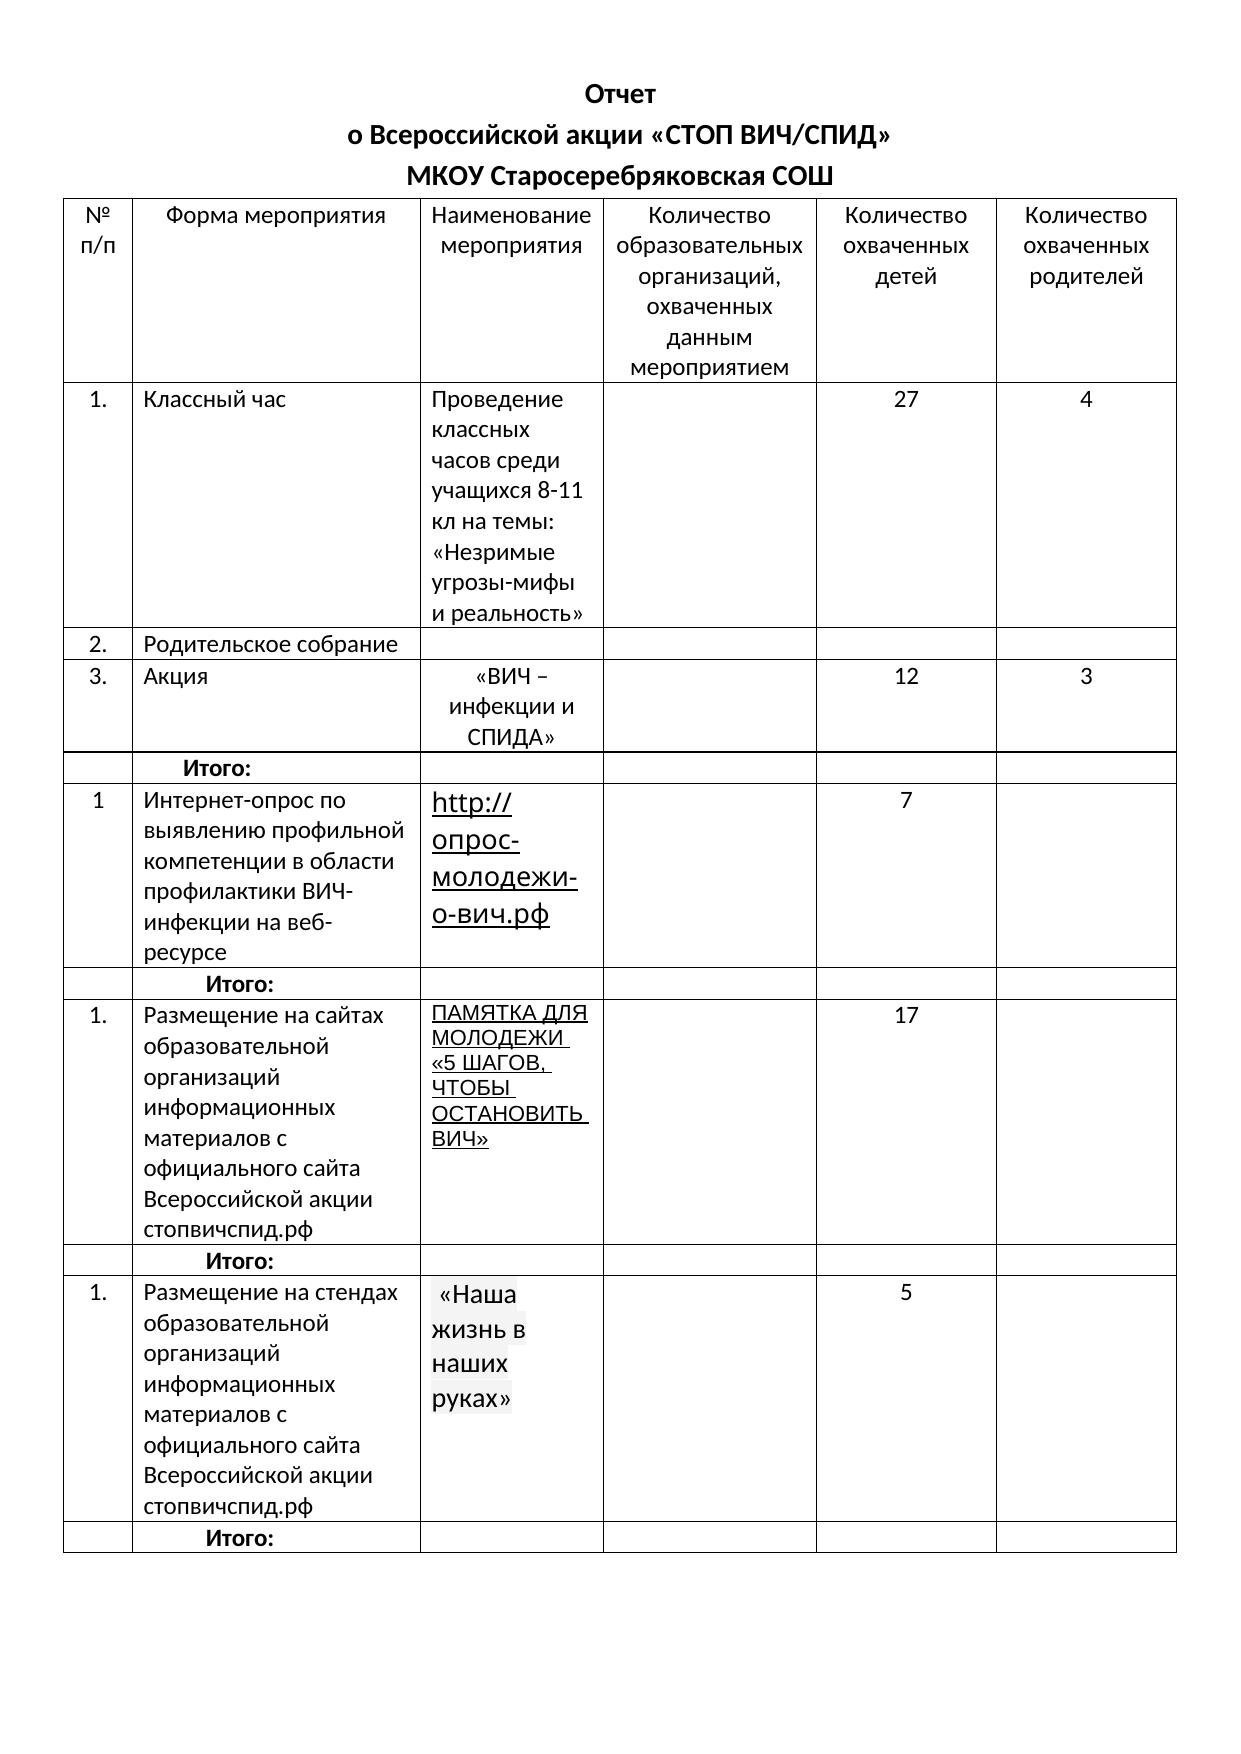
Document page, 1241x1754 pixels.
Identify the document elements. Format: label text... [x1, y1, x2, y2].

table_cell Родительское собрание [133, 628, 420, 659]
table_cell [604, 1276, 816, 1521]
table_cell [997, 1245, 1176, 1275]
table_cell [604, 1522, 816, 1552]
table_cell Итого: [133, 968, 420, 999]
table_cell [421, 968, 603, 999]
table_cell [421, 1522, 603, 1552]
table_cell [64, 753, 132, 783]
table_cell [604, 784, 816, 967]
table_cell Акция [133, 660, 420, 751]
table_cell [604, 968, 816, 999]
table_cell [817, 1522, 996, 1552]
table_cell [997, 628, 1176, 659]
text МКОУ Старосеребряковская СОШ [75, 157, 1165, 192]
table_cell [604, 1245, 816, 1275]
table_cell [604, 753, 816, 783]
table_cell Размещение на стендах образовательной организаций информационных материалов с официального сайта Всероссийской акции стопвичспид.рф [133, 1276, 420, 1521]
table_header Количество образовательных организаций, охваченных данным мероприятием [604, 199, 816, 382]
table_cell 7 [817, 784, 996, 967]
table_cell Итого: [133, 753, 420, 783]
table_cell [997, 1000, 1176, 1244]
table_cell 1. [64, 383, 132, 627]
table_header Количество охваченных родителей [997, 199, 1176, 382]
text о Всероссийской акции «СТОП ВИЧ/СПИД» [75, 116, 1165, 152]
table_cell [997, 753, 1176, 783]
table_cell [817, 968, 996, 999]
table_cell http://опрос-молодежи-о-вич.рф [421, 784, 603, 967]
table_cell 4 [997, 383, 1176, 627]
table_cell ПАМЯТКА ДЛЯ МОЛОДЕЖИ «5 ШАГОВ, ЧТОБЫ ОСТАНОВИТЬ ВИЧ» [421, 1000, 603, 1244]
table_header Количество охваченных детей [817, 199, 996, 382]
table_cell Интернет-опрос по выявлению профильной компетенции в области профилактики ВИЧ-инфекции на веб-ресурсе [133, 784, 420, 967]
table_cell [997, 1522, 1176, 1552]
table_cell [421, 1245, 603, 1275]
table_cell [817, 753, 996, 783]
table_cell 17 [817, 1000, 996, 1244]
table_cell 1. [64, 1276, 132, 1521]
table_header № п/п [64, 199, 132, 382]
table_cell 3. [64, 660, 132, 751]
table_cell «Наша жизнь в наших руках» [421, 1276, 603, 1521]
table_cell [64, 1522, 132, 1552]
table_cell 3 [997, 660, 1176, 751]
table_cell [604, 1000, 816, 1244]
table_cell [64, 1245, 132, 1275]
table_cell [421, 628, 603, 659]
table_header Наименование мероприятия [421, 199, 603, 382]
table_cell Итого: [133, 1522, 420, 1552]
table_cell 27 [817, 383, 996, 627]
table_cell [997, 784, 1176, 967]
table_cell Итого: [133, 1245, 420, 1275]
table_cell [64, 968, 132, 999]
table_header Форма мероприятия [133, 199, 420, 382]
table_cell 1 [64, 784, 132, 967]
table_cell [817, 1245, 996, 1275]
table_cell 1. [64, 1000, 132, 1244]
table_cell «ВИЧ – инфекции и СПИДА» [421, 660, 603, 751]
table_cell Проведение классных часов среди учащихся 8-11 кл на темы: «Незримые угрозы-мифы и реальность» [421, 383, 603, 627]
table_cell 12 [817, 660, 996, 751]
table_cell [997, 1276, 1176, 1521]
table_cell 2. [64, 628, 132, 659]
table_cell Классный час [133, 383, 420, 627]
table_cell [604, 383, 816, 627]
table_cell 5 [817, 1276, 996, 1521]
text Отчет [75, 75, 1165, 111]
table_cell [997, 968, 1176, 999]
table_cell [604, 660, 816, 751]
table_cell [604, 628, 816, 659]
table_cell [421, 753, 603, 783]
table_cell [817, 628, 996, 659]
table_cell Размещение на сайтах образовательной организаций информационных материалов с официального сайта Всероссийской акции стопвичспид.рф [133, 1000, 420, 1244]
